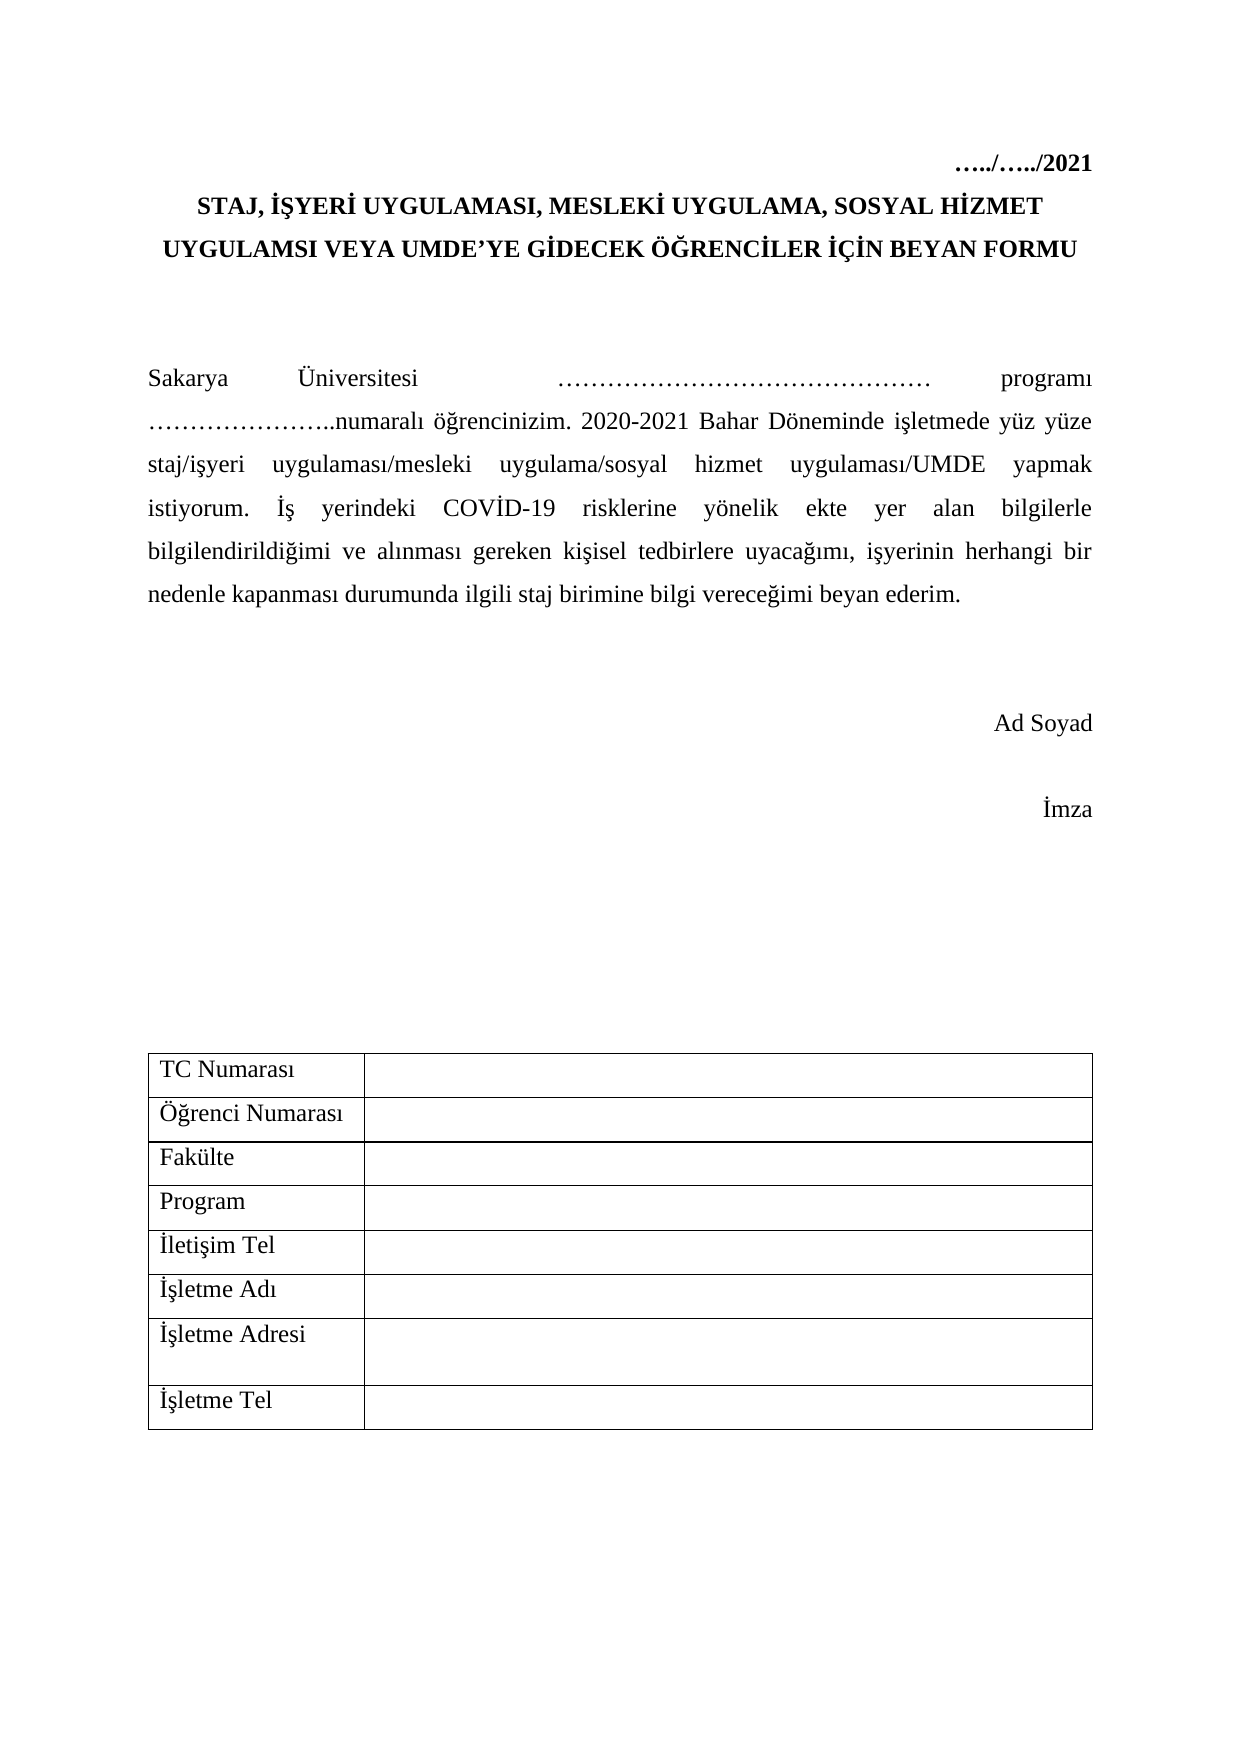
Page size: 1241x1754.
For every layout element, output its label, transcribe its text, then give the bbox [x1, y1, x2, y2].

table_header TC Numarası [149, 1054, 364, 1097]
table_cell [365, 1319, 1092, 1384]
table_cell [365, 1231, 1092, 1273]
table_cell [365, 1386, 1092, 1429]
table_cell Öğrenci Numarası [149, 1098, 364, 1141]
table_cell [365, 1143, 1092, 1185]
text Ad Soyad [148, 708, 1093, 737]
table_cell İletişim Tel [149, 1231, 364, 1273]
table_cell Program [149, 1186, 364, 1229]
table_cell İşletme Adı [149, 1275, 364, 1318]
table_header [365, 1054, 1092, 1097]
text İmza [148, 794, 1093, 823]
text Sakarya Üniversitesi ……………………………………… programı …………………..numaralı öğrencinizim. 2020-2021 Bahar Döneminde işletmede yüz yüze staj/işyeri uygulaması/mesleki uygulama/sosyal hizmet uygulaması/UMDE yapmak istiyorum. İş yerindeki COVİD-19 risklerine yönelik ekte yer alan bilgilerle bilgilendirildiğimi ve alınması gereken kişisel tedbirlere uyacağımı, işyerinin herhangi bir nedenle kapanması durumunda ilgili staj birimine bilgi vereceğimi beyan ederim. [148, 363, 1093, 608]
table_cell İşletme Adresi [149, 1319, 364, 1384]
table_cell [365, 1275, 1092, 1318]
table_cell [365, 1186, 1092, 1229]
table_cell Fakülte [149, 1143, 364, 1185]
table_cell [365, 1098, 1092, 1141]
text STAJ, İŞYERİ UYGULAMASI, MESLEKİ UYGULAMA, SOSYAL HİZMET UYGULAMSI VEYA UMDE’YE GİDECEK ÖĞRENCİLER İÇİN BEYAN FORMU [148, 191, 1093, 263]
text …../…../2021 [148, 148, 1093, 176]
table_cell İşletme Tel [149, 1386, 364, 1429]
